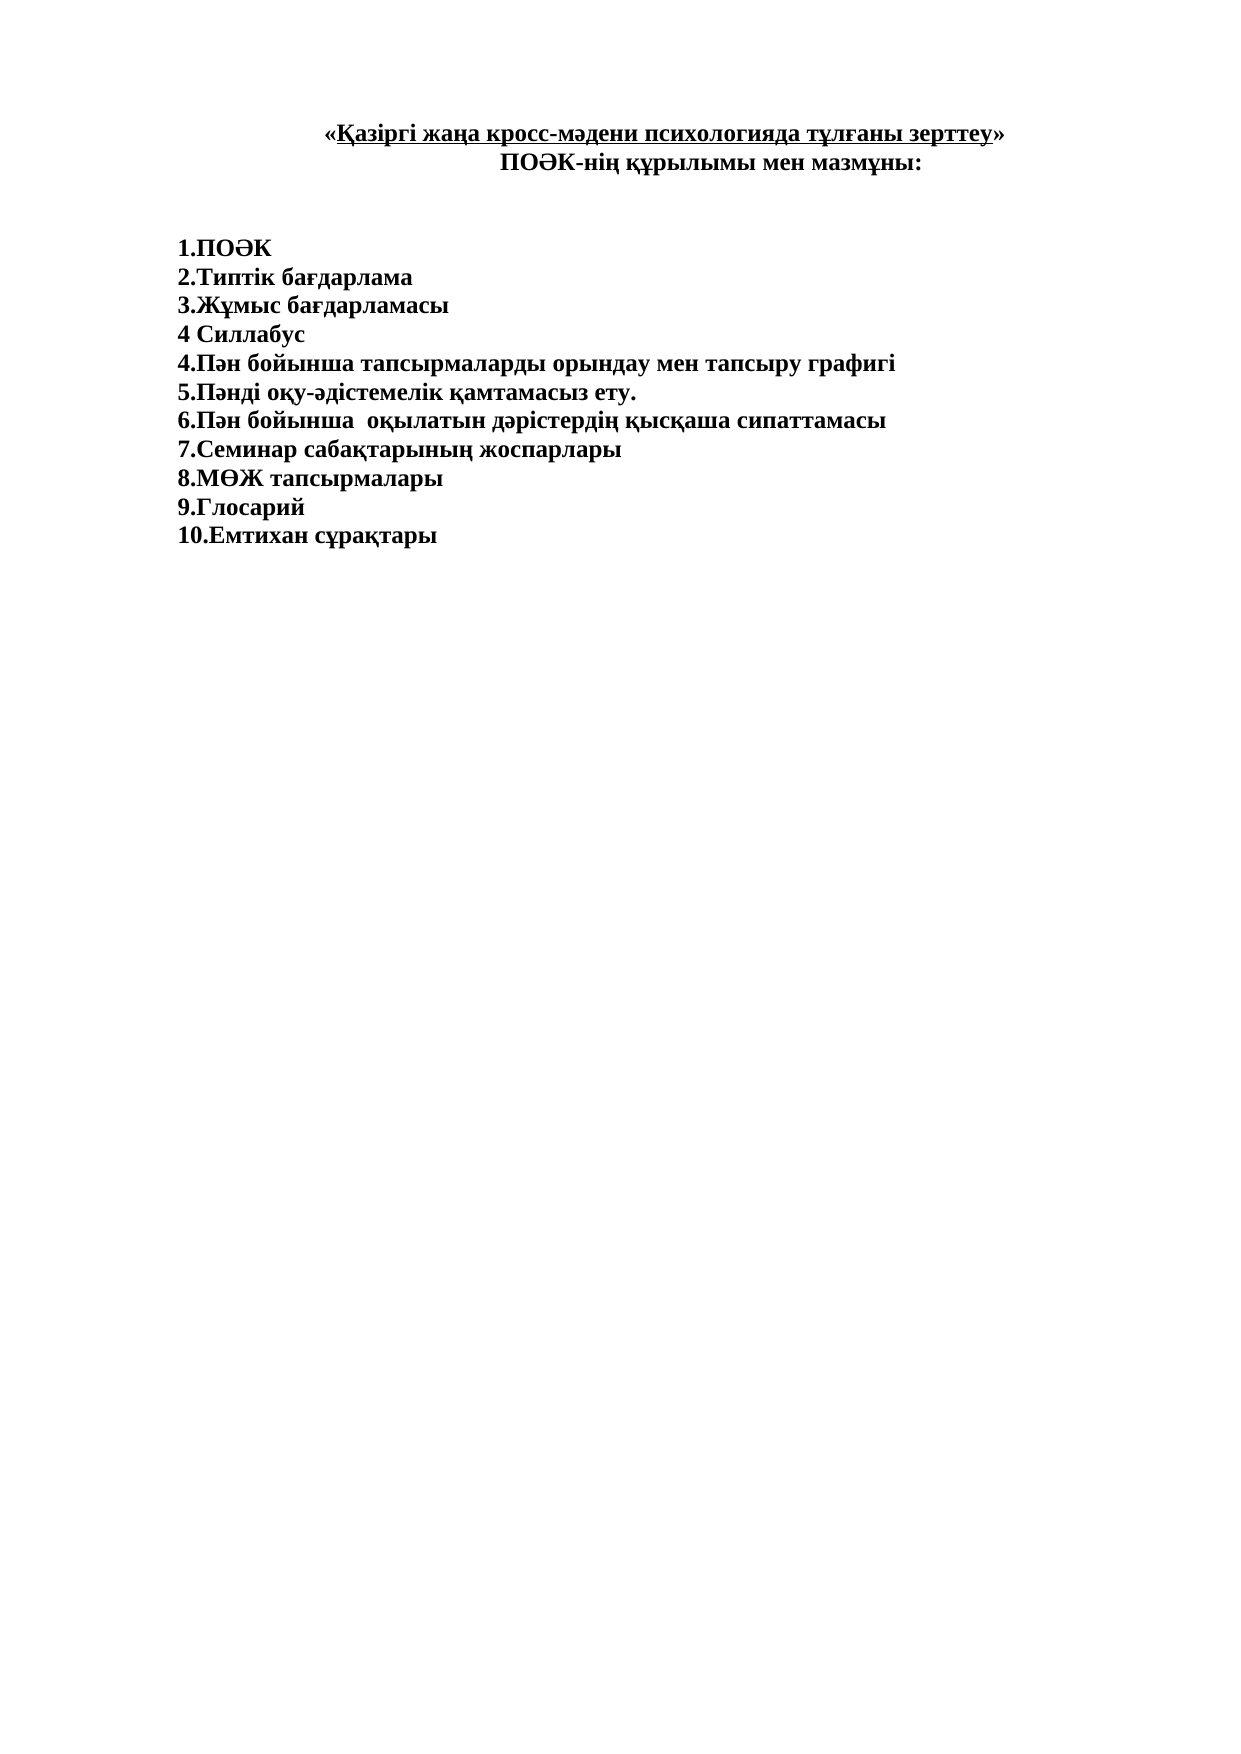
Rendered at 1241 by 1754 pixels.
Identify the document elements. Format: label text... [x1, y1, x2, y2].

text 7.Семинар сабақтарының жоспарлары [177, 434, 1152, 463]
text 6.Пән бойынша оқылатын дәрістердің қысқаша сипаттамасы [177, 406, 1152, 434]
text ПОӘК-нің құрылымы мен мазмұны: [177, 147, 1152, 176]
text 9.Глосарий [177, 492, 1152, 521]
text 1.ПОӘК [177, 233, 1152, 262]
text 4.Пән бойынша тапсырмаларды орындау мен тапсыру графигі [177, 348, 1152, 377]
text 8.МӨЖ тапсырмалары [177, 463, 1152, 492]
text 10.Емтихан сұрақтары [177, 521, 1152, 549]
text 3.Жұмыс бағдарламасы [177, 291, 1152, 319]
text 2.Типтік бағдарлама [177, 262, 1152, 291]
text 4 Силлабус [177, 319, 1152, 348]
subtitle «Қазіргі жаңа кросс-мәдени психологияда тұлғаны зерттеу» [177, 118, 1152, 147]
text 5.Пәнді оқу-әдістемелік қамтамасыз ету. [177, 377, 1152, 406]
